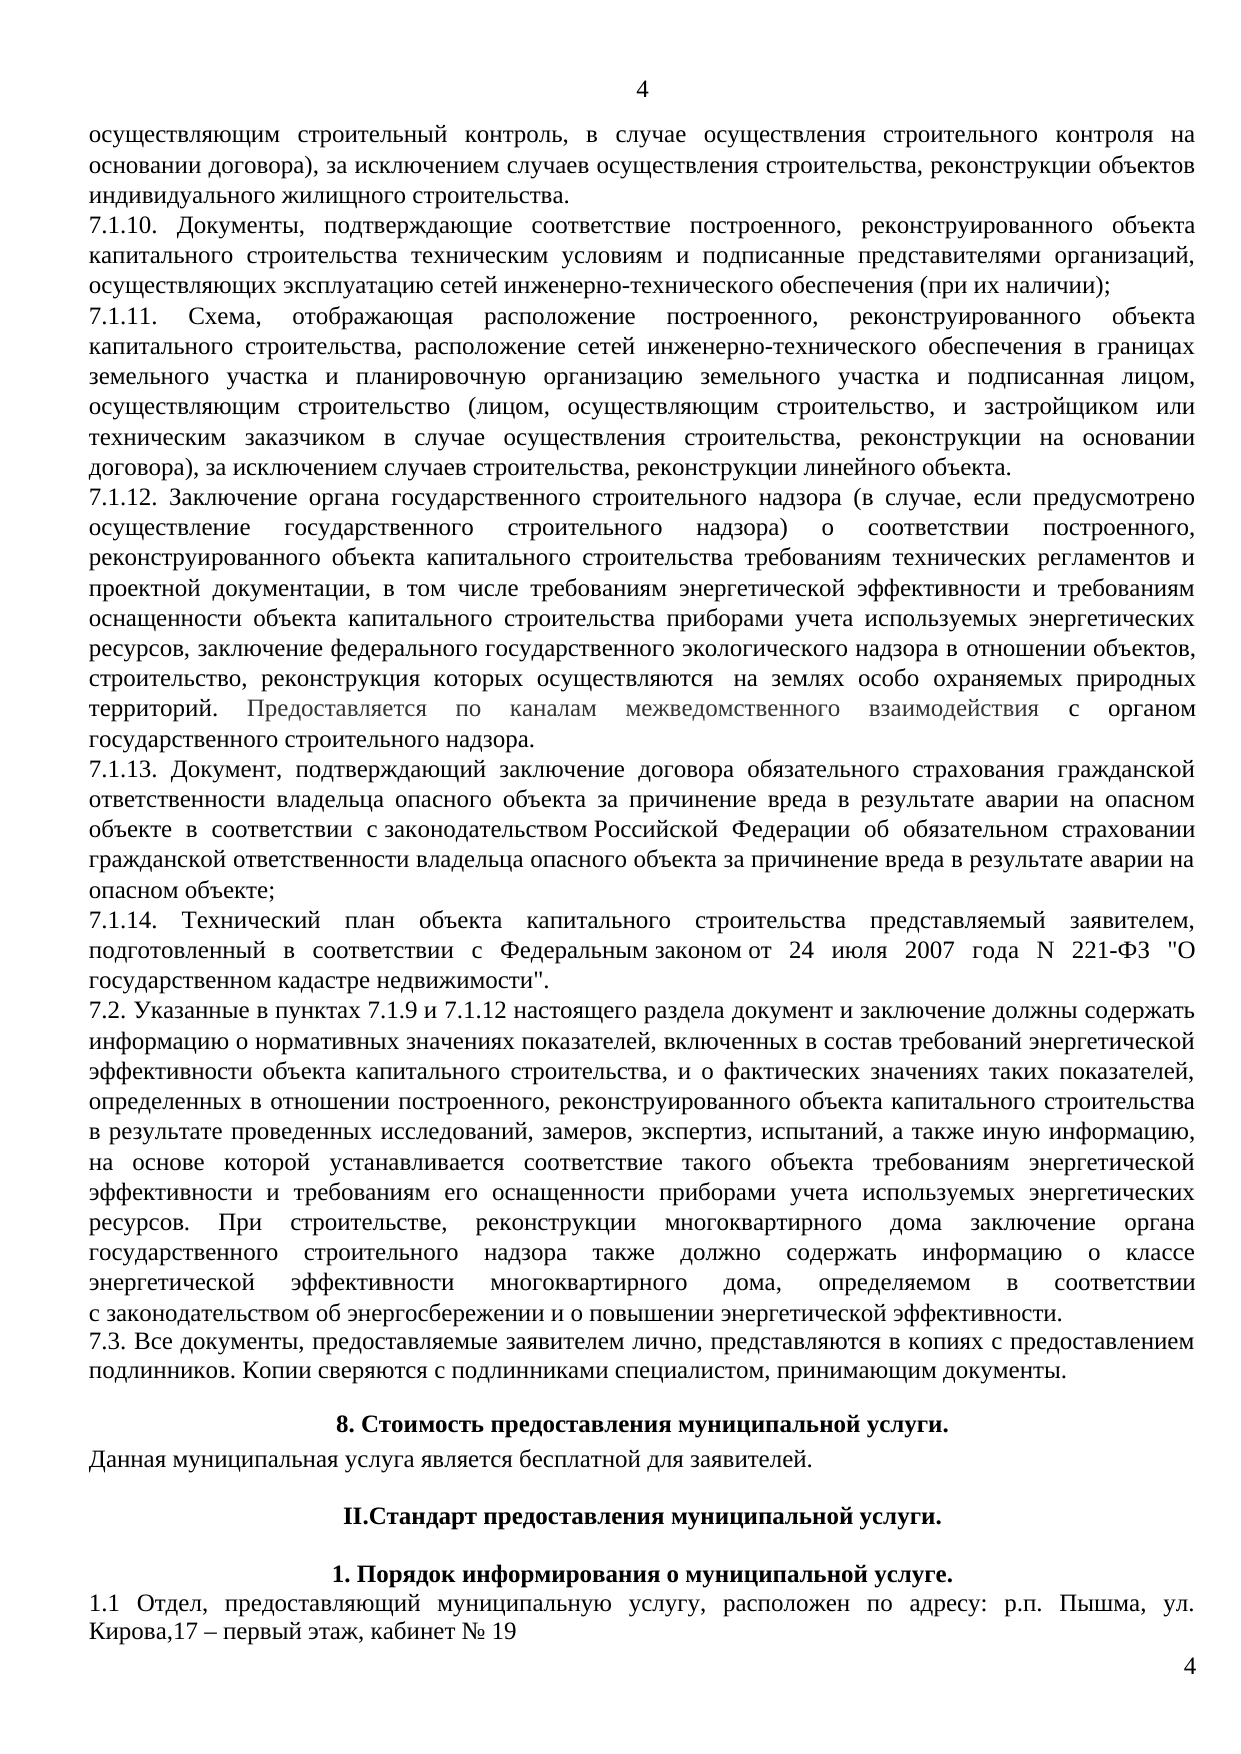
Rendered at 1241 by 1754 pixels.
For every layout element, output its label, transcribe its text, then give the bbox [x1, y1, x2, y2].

text 7.1.12. Заключение органа государственного строительного надзора (в случае, если предусмотрено осуществление государственного строительного надзора) о соответствии построенного, реконструированного объекта капитального строительства требованиям технических регламентов и проектной документации, в том числе требованиям энергетической эффективности и требованиям оснащенности объекта капитального строительства приборами учета используемых энергетических ресурсов, заключение федерального государственного экологического надзора в отношении объектов, строительство, реконструкция которых осуществляются на землях особо охраняемых природных территорий. Предоставляется по каналам межведомственного взаимодействия с органом государственного строительного надзора. [89, 481, 1196, 752]
text 7.1.14. Технический план объекта капитального строительства представляемый заявителем, подготовленный в соответствии с Федеральным законом от 24 июля 2007 года N 221-ФЗ "О государственном кадастре недвижимости". [89, 903, 1196, 994]
text 7.3. Все документы, предоставляемые заявителем лично, представляются в копиях с предоставлением подлинников. Копии сверяются с подлинниками специалистом, принимающим документы. [89, 1326, 1196, 1384]
text 7.2. Указанные в пунктах 7.1.9 и 7.1.12 настоящего раздела документ и заключение должны содержать информацию о нормативных значениях показателей, включенных в состав требований энергетической эффективности объекта капитального строительства, и о фактических значениях таких показателей, определенных в отношении построенного, реконструированного объекта капитального строительства в результате проведенных исследований, замеров, экспертиз, испытаний, а также иную информацию, на основе которой устанавливается соответствие такого объекта требованиям энергетической эффективности и требованиям его оснащенности приборами учета используемых энергетических ресурсов. При строительстве, реконструкции многоквартирного дома заключение органа государственного строительного надзора также должно содержать информацию о классе энергетической эффективности многоквартирного дома, определяемом в соответствии с законодательством об энергосбережении и о повышении энергетической эффективности. [89, 994, 1196, 1326]
text Данная муниципальная услуга является бесплатной для заявителей. [89, 1444, 1196, 1473]
text II.Стандарт предоставления муниципальной услуги. [89, 1501, 1196, 1530]
text 7.1.13. Документ, подтверждающий заключение договора обязательного страхования гражданской ответственности владельца опасного объекта за причинение вреда в результате аварии на опасном объекте в соответствии с законодательством Российской Федерации об обязательном страховании гражданской ответственности владельца опасного объекта за причинение вреда в результате аварии на опасном объекте; [89, 752, 1196, 903]
text 1.1 Отдел, предоставляющий муниципальную услугу, расположен по адресу: р.п. Пышма, ул. Кирова,17 – первый этаж, кабинет № 19 [89, 1588, 1196, 1645]
text 7.1.11. Схема, отображающая расположение построенного, реконструированного объекта капитального строительства, расположение сетей инженерно-технического обеспечения в границах земельного участка и планировочную организацию земельного участка и подписанная лицом, осуществляющим строительство (лицом, осуществляющим строительство, и застройщиком или техническим заказчиком в случае осуществления строительства, реконструкции на основании договора), за исключением случаев строительства, реконструкции линейного объекта. [89, 299, 1196, 481]
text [89, 118, 1196, 209]
text 7.1.10. Документы, подтверждающие соответствие построенного, реконструированного объекта капитального строительства техническим условиям и подписанные представителями организаций, осуществляющих эксплуатацию сетей инженерно-технического обеспечения (при их наличии); [89, 209, 1196, 299]
text 1. Порядок информирования о муниципальной услуге. [89, 1559, 1196, 1588]
subtitle 8. Стоимость предоставления муниципальной услуги. [89, 1409, 1196, 1438]
